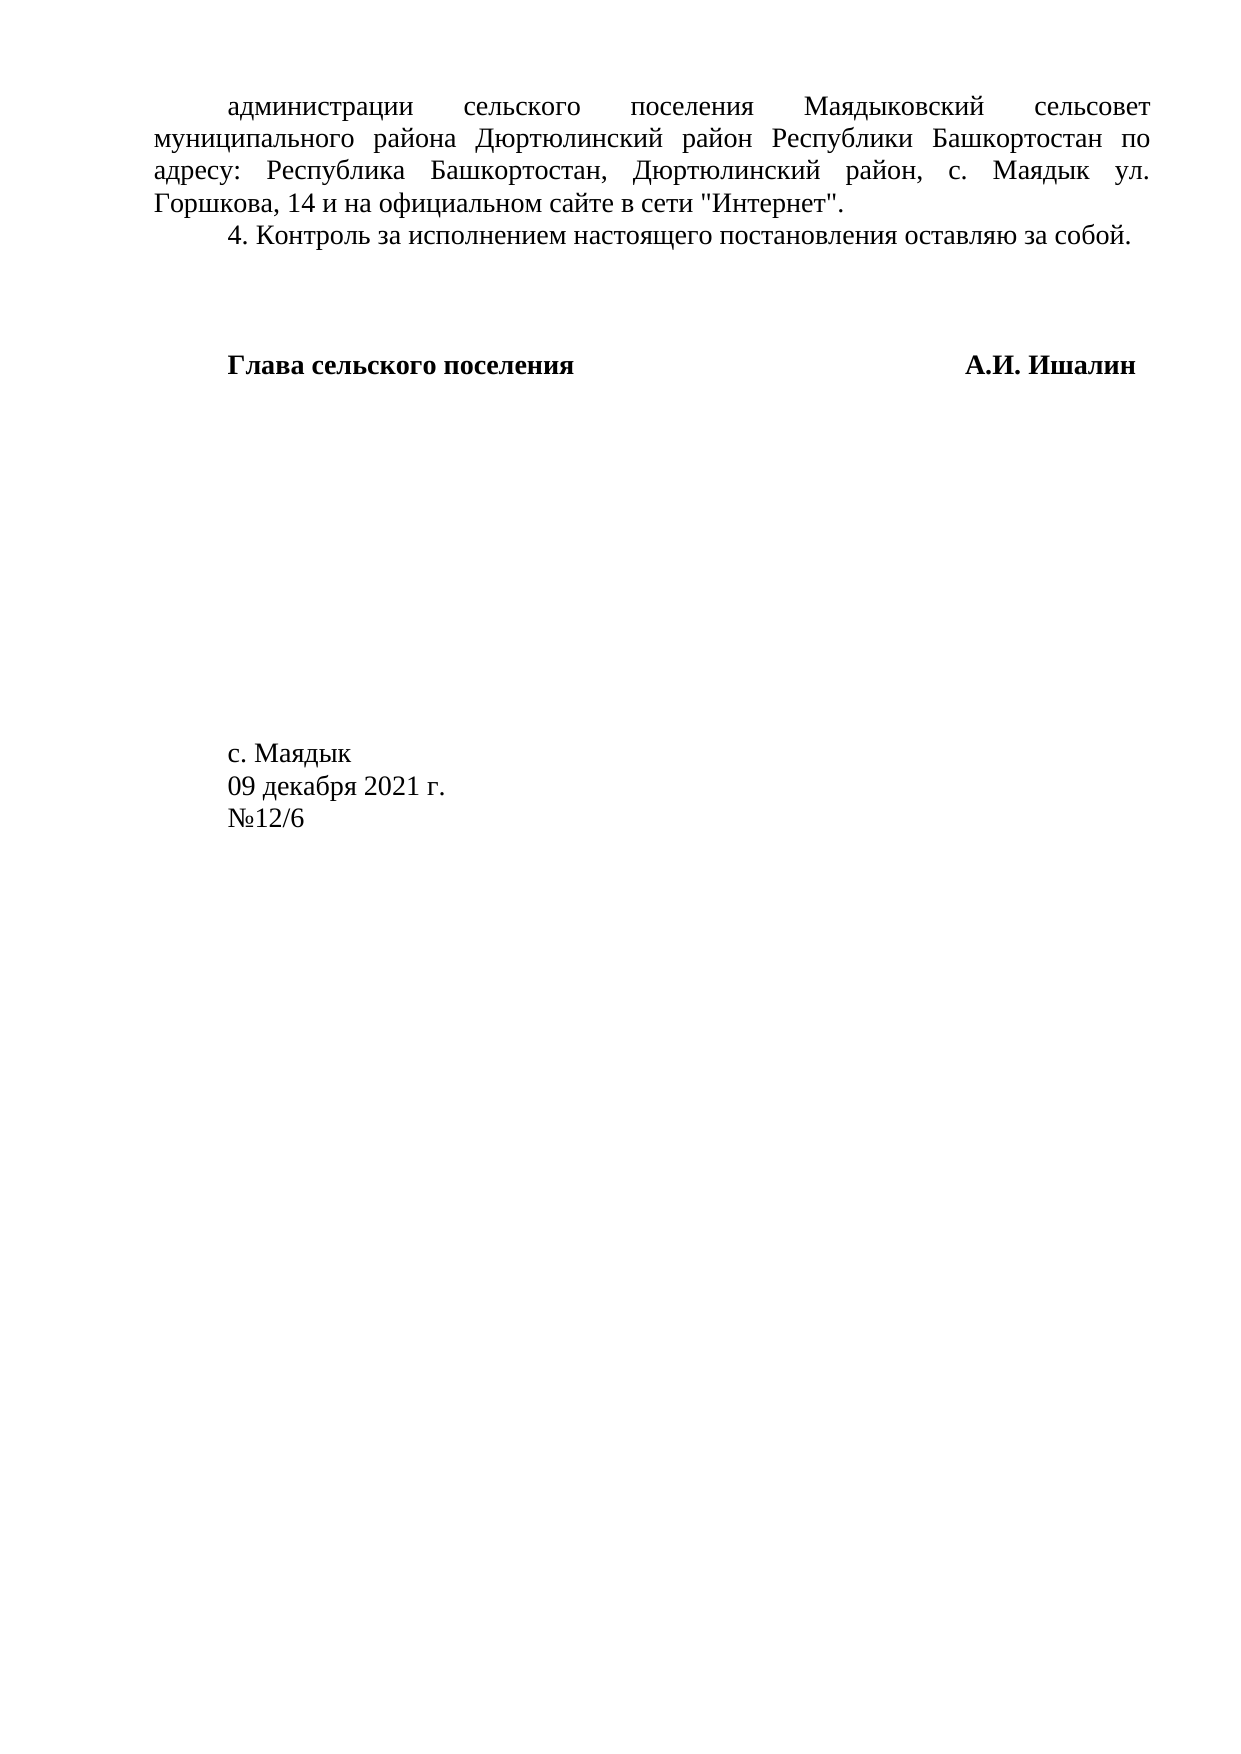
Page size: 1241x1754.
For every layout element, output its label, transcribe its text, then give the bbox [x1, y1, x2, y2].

text 09 декабря 2021 г. [153, 769, 1152, 801]
text администрации сельского поселения Маядыковский сельсовет муниципального района Дюртюлинский район Республики Башкортостан по адресу: Республика Башкортостан, Дюртюлинский район, с. Маядык ул. Горшкова, 14 и на официальном сайте в сети "Интернет". [153, 89, 1152, 218]
text №12/6 [153, 801, 1152, 834]
text Глава сельского поселения А.И. Ишалин [153, 348, 1152, 380]
text с. Маядык [153, 737, 1152, 769]
text 4. Контроль за исполнением настоящего постановления оставляю за собой. [153, 218, 1152, 251]
